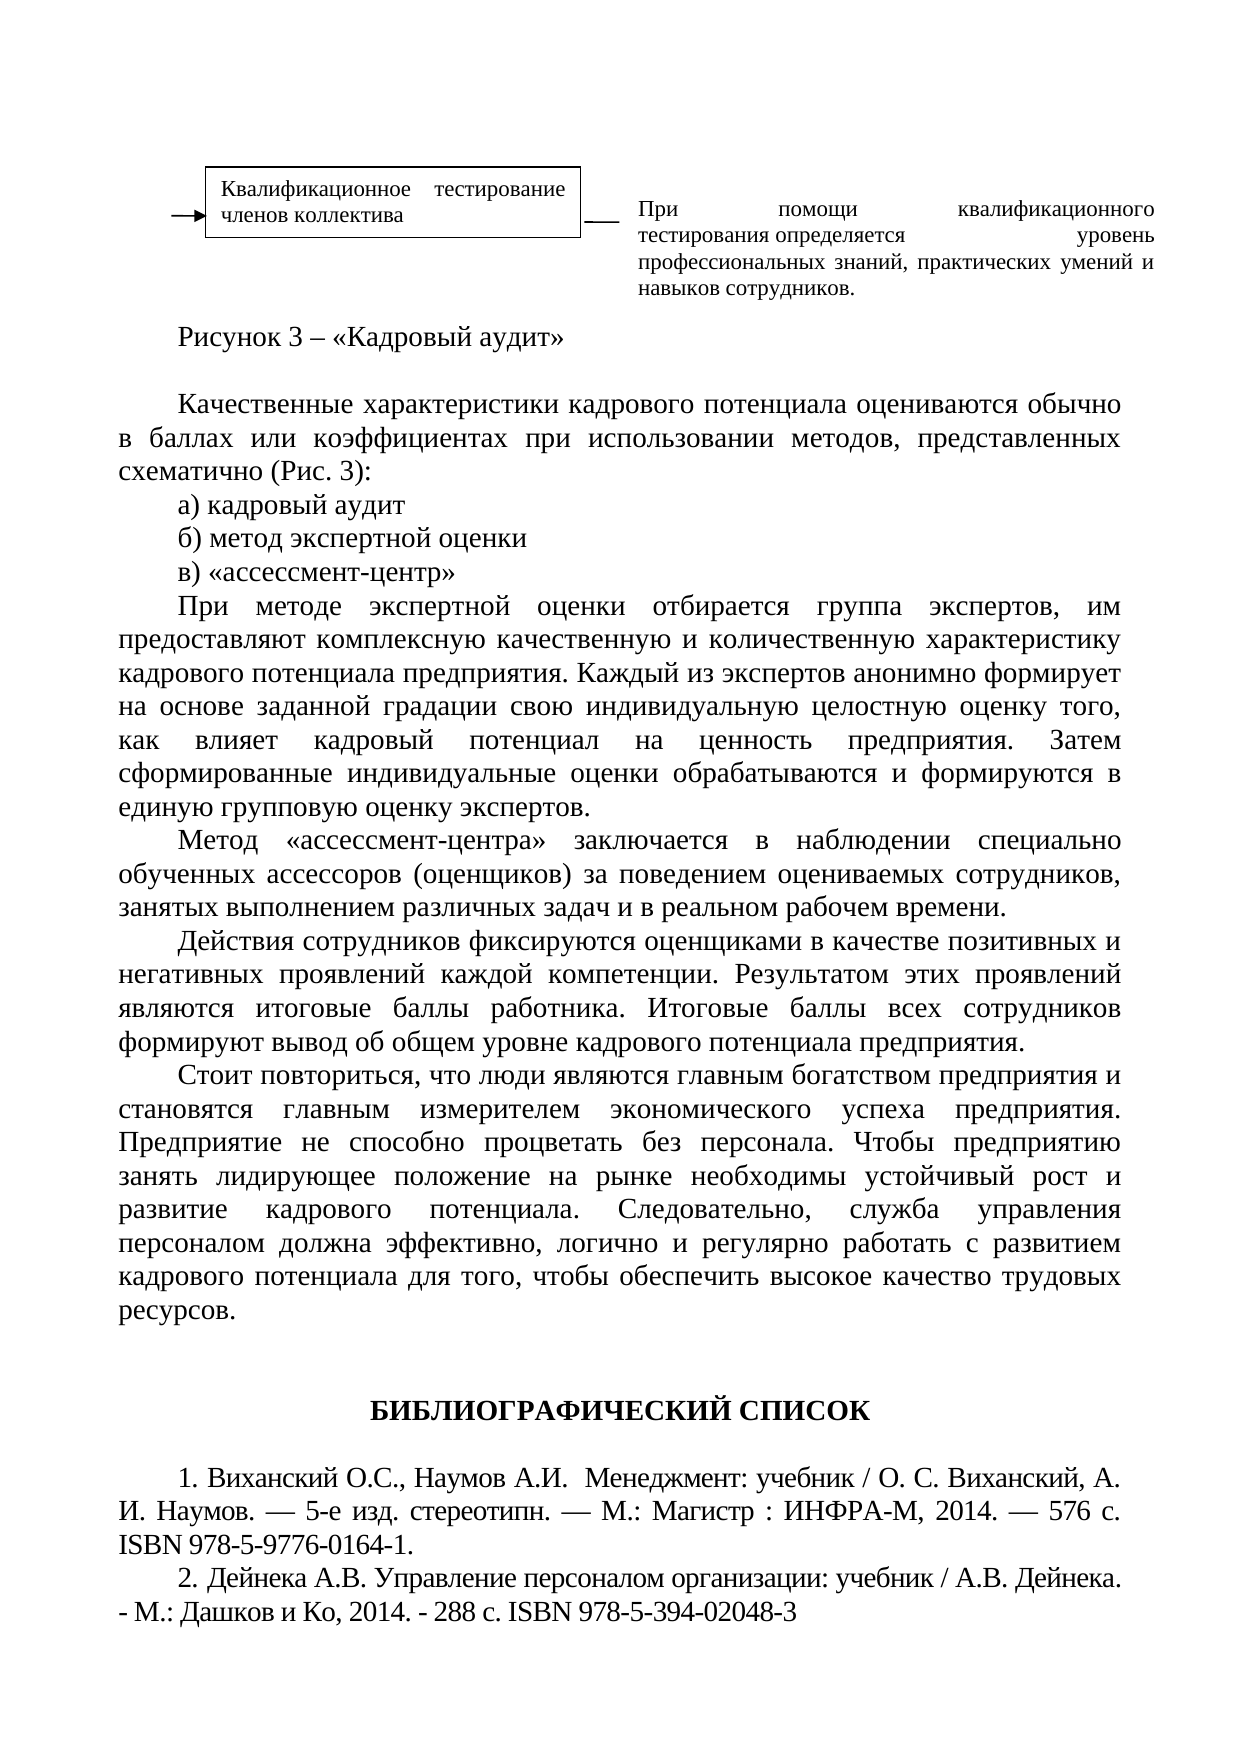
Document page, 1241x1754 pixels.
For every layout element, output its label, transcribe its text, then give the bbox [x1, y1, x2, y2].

text Действия сотрудников фиксируются оценщиками в качестве позитивных и негативных проявлений каждой компетенции. Результатом этих проявлений являются итоговые баллы работника. Итоговые баллы всех сотрудников формируют вывод об общем уровне кадрового потенциала предприятия. [118, 923, 1122, 1057]
text Стоит повториться, что люди являются главным богатством предприятия и становятся главным измерителем экономического успеха предприятия. Предприятие не способно процветать без персонала. Чтобы предприятию занять лидирующее положение на рынке необходимы устойчивый рост и развитие кадрового потенциала. Следовательно, служба управления персоналом должна эффективно, логично и регулярно работать с развитием кадрового потенциала для того, чтобы обеспечить высокое качество трудовых ресурсов. [118, 1057, 1122, 1326]
text 2. Дейнека А.В. Управление персоналом организации: учебник / А.В. Дейнека. - М.: Дашков и Ко, 2014. - 288 с. ISBN 978-5-394-02048-3 [118, 1560, 1122, 1627]
text При методе экспертной оценки отбирается группа экспертов, им предоставляют комплексную качественную и количественную характеристику кадрового потенциала предприятия. Каждый из экспертов анонимно формирует на основе заданной градации свою индивидуальную целостную оценку того, как влияет кадровый потенциал на ценность предприятия. Затем сформированные индивидуальные оценки обрабатываются и формируются в единую групповую оценку экспертов. [118, 588, 1122, 822]
text БИБЛИОГРАФИЧЕСКИЙ СПИСОК [118, 1393, 1122, 1426]
text Метод «ассессмент-центра» заключается в наблюдении специально обученных ассессоров (оценщиков) за поведением оцениваемых сотрудников, занятых выполнением различных задач и в реальном рабочем времени. [118, 822, 1122, 923]
text Рисунок 3 – «Кадровый аудит» [118, 319, 1122, 353]
text б) метод экспертной оценки [118, 521, 1122, 554]
text в) «ассессмент-центр» [118, 554, 1122, 588]
text 1. Виханский О.С., Наумов А.И. Менеджмент: учебник / О. С. Виханский, А. И. Наумов. — 5-е изд. стереотипн. — М.: Магистр : ИНФРА-М, 2014. — 576 с. ISBN 978-5-9776-0164-1. [118, 1460, 1122, 1560]
text а) кадровый аудит [118, 487, 1122, 521]
text Качественные характеристики кадрового потенциала оцениваются обычно в баллах или коэффициентах при использовании методов, представленных схематично (Рис. 3): [118, 386, 1122, 487]
